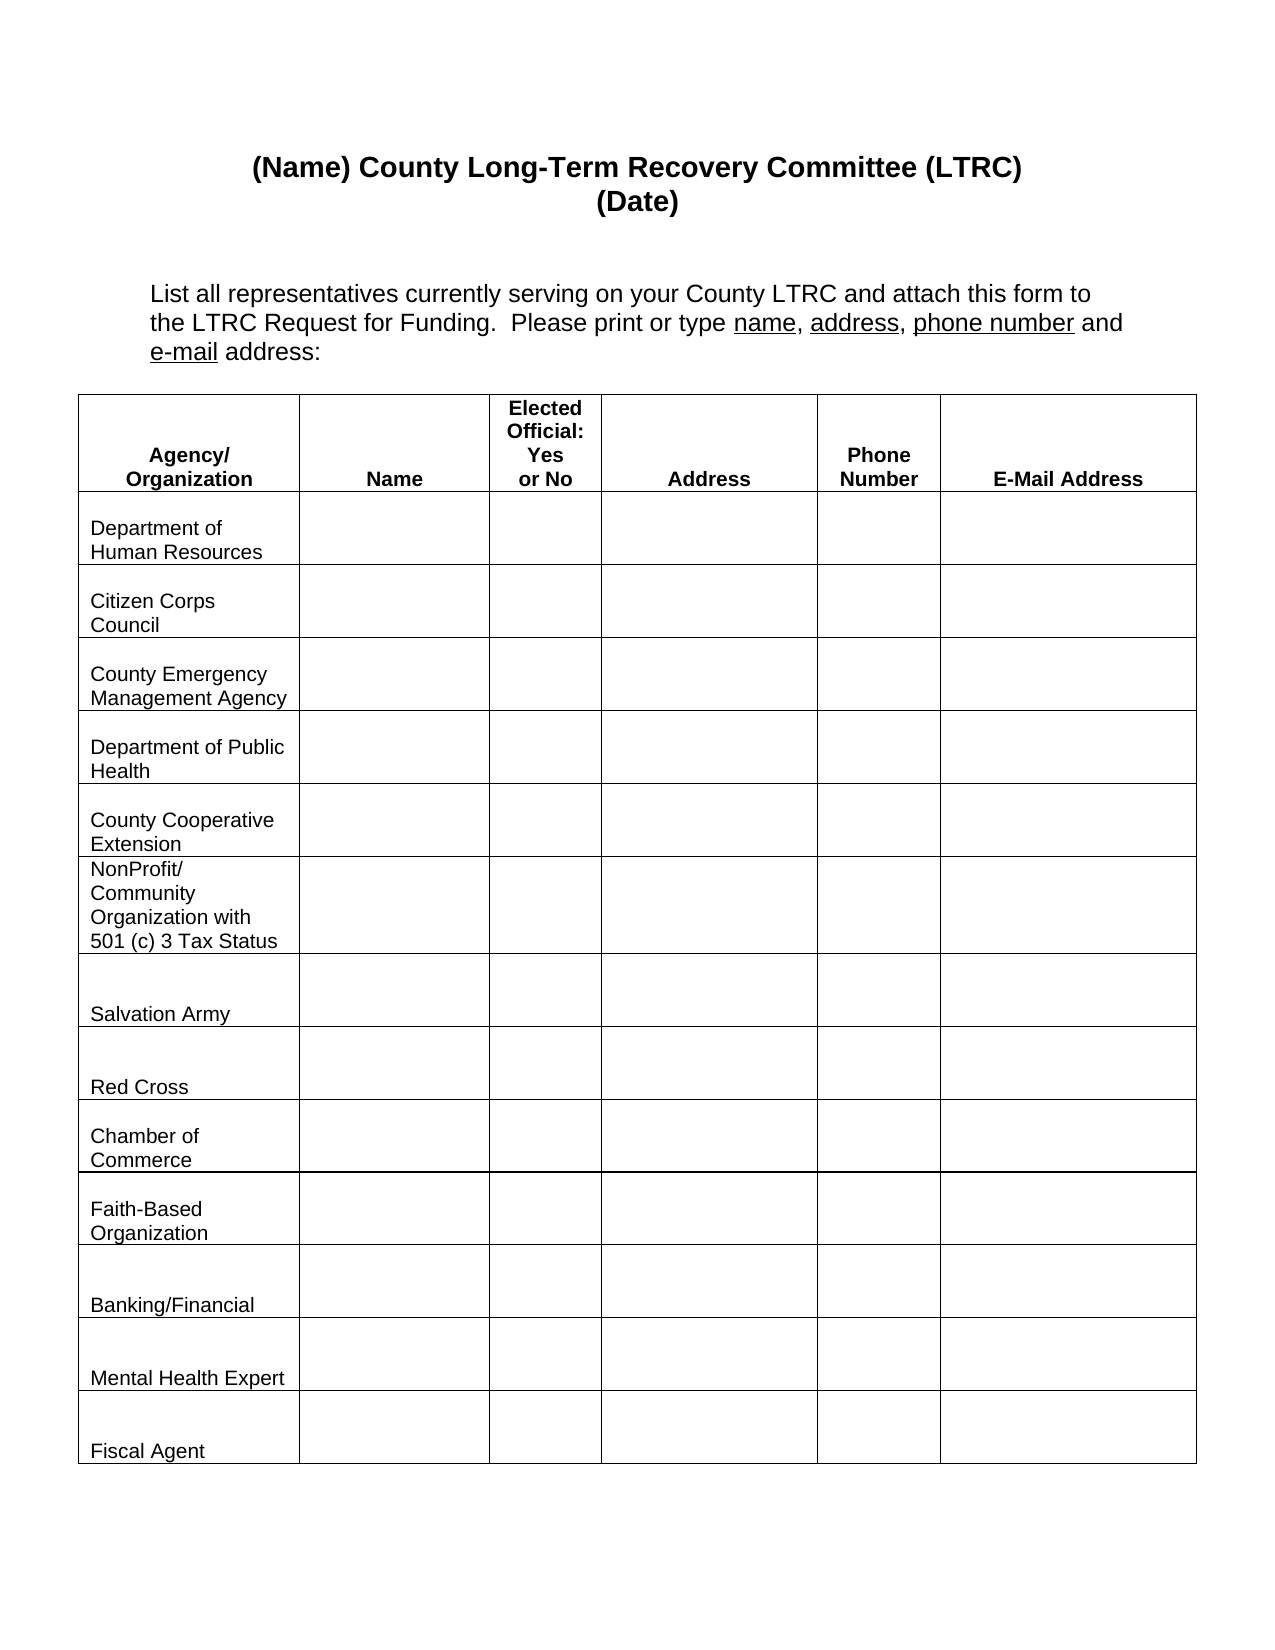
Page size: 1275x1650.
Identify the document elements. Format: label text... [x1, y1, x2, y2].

table_cell [490, 1173, 601, 1244]
table_cell [602, 492, 817, 564]
table_cell [941, 1318, 1196, 1390]
table_cell Salvation Army [79, 954, 299, 1026]
table_cell [490, 954, 601, 1026]
table_cell [300, 1245, 489, 1317]
table_header Elected Official: Yes or No [490, 395, 601, 491]
table_cell [941, 784, 1196, 856]
table_cell [818, 1391, 940, 1463]
table_cell [300, 1318, 489, 1390]
text (Date) [150, 183, 1125, 217]
table_cell [818, 857, 940, 953]
table_cell Extension [79, 784, 299, 856]
table_cell [941, 565, 1196, 637]
table_cell [602, 565, 817, 637]
table_header Phone Number [818, 395, 940, 491]
table_cell [818, 1027, 940, 1098]
table_cell [300, 1027, 489, 1098]
table_cell [602, 1391, 817, 1463]
table_cell Department of Human Resources [79, 492, 299, 564]
table_cell [602, 1245, 817, 1317]
subtitle (Name) County Long-Term Recovery Committee (LTRC) [150, 150, 1125, 183]
table_cell [300, 638, 489, 710]
text List all representatives currently serving on your and attach this form to the LTRC Request for Funding. Please print or type name, address, phone number and e-mail address: [150, 279, 1125, 366]
table_cell [941, 492, 1196, 564]
table_cell [300, 784, 489, 856]
table_cell [602, 857, 817, 953]
table_cell [490, 711, 601, 783]
table_cell County Emergency Management Agency [79, 638, 299, 710]
table_cell [300, 1100, 489, 1171]
table_cell Mental Health Expert [79, 1318, 299, 1390]
table_cell [490, 1391, 601, 1463]
table_header Name [300, 395, 489, 491]
table_cell Department of Public Health [79, 711, 299, 783]
table_cell [490, 1245, 601, 1317]
table_cell [490, 638, 601, 710]
table_cell [300, 1173, 489, 1244]
table_cell [818, 565, 940, 637]
table_cell [818, 711, 940, 783]
table_cell [941, 638, 1196, 710]
table_cell [941, 711, 1196, 783]
table_cell [818, 638, 940, 710]
table_cell [941, 1245, 1196, 1317]
table_header Agency/ Organization [79, 395, 299, 491]
table_cell [941, 1391, 1196, 1463]
table_cell [300, 492, 489, 564]
table_cell [941, 1173, 1196, 1244]
table_cell [602, 711, 817, 783]
table_cell [941, 857, 1196, 953]
table_cell [941, 954, 1196, 1026]
table_cell [490, 857, 601, 953]
table_cell [300, 565, 489, 637]
table_cell [818, 1173, 940, 1244]
table_cell [602, 1318, 817, 1390]
table_cell [300, 857, 489, 953]
table_cell [602, 638, 817, 710]
table_cell [818, 1100, 940, 1171]
table_cell [490, 1318, 601, 1390]
table_cell [602, 784, 817, 856]
table_cell [818, 784, 940, 856]
table_cell Red Cross [79, 1027, 299, 1098]
table_cell [300, 1391, 489, 1463]
table_header E-Mail Address [941, 395, 1196, 491]
table_cell [602, 954, 817, 1026]
table_cell [602, 1027, 817, 1098]
table_cell [818, 1245, 940, 1317]
table_cell NonProfit/Community Organization with 501 (c) 3 Tax Status [79, 857, 299, 953]
table_cell Faith-Based Organization [79, 1173, 299, 1244]
table_cell Banking/Financial [79, 1245, 299, 1317]
table_cell Chamber of Commerce [79, 1100, 299, 1171]
table_cell [818, 1318, 940, 1390]
table_cell [490, 784, 601, 856]
table_cell [490, 1100, 601, 1171]
table_cell [941, 1100, 1196, 1171]
table_cell [602, 1100, 817, 1171]
table_cell [300, 711, 489, 783]
table_cell [818, 954, 940, 1026]
table_cell [602, 1173, 817, 1244]
table_cell [300, 954, 489, 1026]
table_header Address [602, 395, 817, 491]
table_cell Fiscal Agent [79, 1391, 299, 1463]
table_cell [490, 1027, 601, 1098]
table_cell [490, 565, 601, 637]
table_cell [941, 1027, 1196, 1098]
table_cell [818, 492, 940, 564]
table_cell Citizen Corps Council [79, 565, 299, 637]
table_cell [490, 492, 601, 564]
